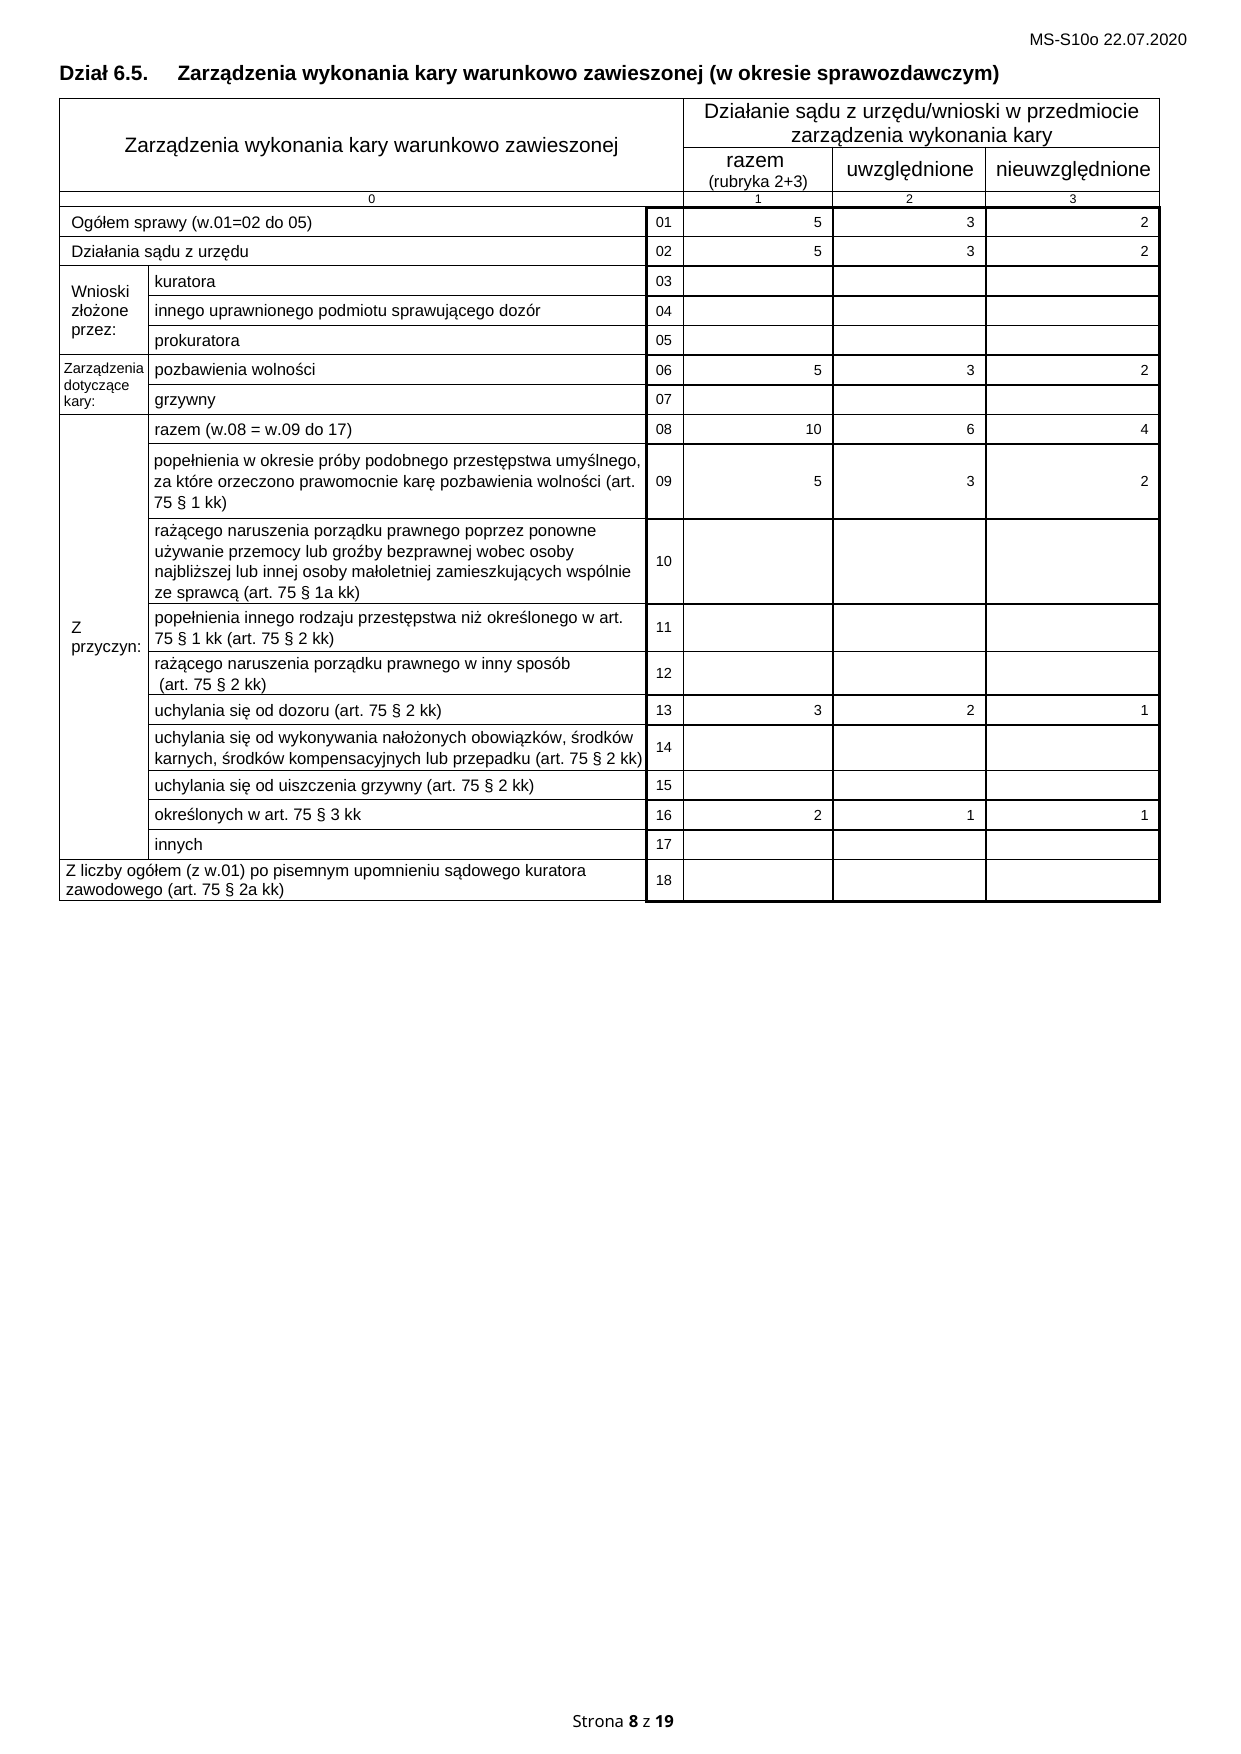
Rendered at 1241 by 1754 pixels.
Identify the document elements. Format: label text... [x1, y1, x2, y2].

table_header Zarządzenia wykonania kary warunkowo zawieszonej [60, 99, 683, 191]
table_cell [684, 860, 832, 900]
table_cell innych [149, 830, 645, 858]
table_cell 15 [648, 771, 683, 799]
table_cell 12 [648, 652, 683, 694]
table_cell 3 [684, 696, 832, 724]
table_cell określonych w art. 75 § 3 kk [149, 800, 645, 829]
table_cell 1 [834, 801, 985, 829]
table_cell innego uprawnionego podmiotu sprawującego dozór [149, 296, 645, 325]
table_cell 3 [834, 237, 985, 265]
table_cell [684, 386, 832, 413]
table_cell [834, 520, 985, 603]
table_cell [684, 605, 832, 651]
table_cell uwzględnione [833, 148, 985, 191]
table_cell [987, 831, 1158, 858]
table_cell 0 [60, 192, 683, 206]
table_cell 03 [648, 267, 683, 295]
table_cell [684, 326, 832, 354]
table_cell 2 [833, 192, 985, 206]
table_cell 3 [834, 356, 985, 384]
table_cell kuratora [149, 266, 645, 295]
table_cell [834, 652, 985, 694]
table_cell 10 [648, 520, 683, 603]
table_cell [834, 326, 985, 354]
table_cell 17 [648, 831, 683, 858]
table_cell 1 [684, 192, 832, 206]
table_cell [684, 831, 832, 858]
table_cell 3 [834, 209, 985, 236]
table_cell [987, 652, 1158, 694]
table_cell [684, 297, 832, 325]
table_cell 1 [987, 801, 1158, 829]
table_cell [684, 771, 832, 799]
table_cell [684, 520, 832, 603]
table_cell 5 [684, 356, 832, 384]
table_cell 3 [986, 192, 1159, 206]
table_cell [987, 605, 1158, 651]
table_cell [987, 297, 1158, 325]
table_cell uchylania się od dozoru (art. 75 § 2 kk) [149, 695, 645, 724]
table_cell pozbawienia wolności [149, 355, 645, 384]
table_cell popełnienia w okresie próby podobnego przestępstwa umyślnego, za które orzeczono prawomocnie karę pozbawienia wolności (art. 75 § 1 kk) [149, 444, 645, 518]
table_cell [987, 326, 1158, 354]
table_cell 5 [684, 237, 832, 265]
table_cell 2 [987, 209, 1158, 236]
table_cell [834, 605, 985, 651]
table_cell [834, 297, 985, 325]
table_cell 4 [987, 415, 1158, 443]
table_cell [834, 726, 985, 770]
table_cell 01 [648, 209, 683, 236]
table_cell [987, 386, 1158, 413]
table_cell 11 [648, 605, 683, 651]
table_cell 5 [684, 445, 832, 518]
table_cell uchylania się od wykonywania nałożonych obowiązków, środków karnych, środków kompensacyjnych lub przepadku (art. 75 § 2 kk) [149, 725, 645, 770]
table_cell grzywny [149, 385, 645, 413]
table_cell [987, 267, 1158, 295]
table_cell [684, 267, 832, 295]
table_cell [834, 831, 985, 858]
table_cell Ogółem sprawy (w.01=02 do 05) [60, 207, 645, 236]
table_cell 16 [648, 801, 683, 829]
text Dział 6.5. Zarządzenia wykonania kary warunkowo zawieszonej (w okresie sprawozdawczym) [59, 61, 1187, 85]
table_cell 2 [684, 801, 832, 829]
table_cell prokuratora [149, 326, 645, 354]
table_cell 06 [648, 356, 683, 384]
table_cell [987, 771, 1158, 799]
table_cell 04 [648, 297, 683, 325]
table_cell uchylania się od uiszczenia grzywny (art. 75 § 2 kk) [149, 771, 645, 799]
table_cell 2 [987, 445, 1158, 518]
table_cell razem (rubryka 2+3) [684, 148, 832, 191]
table_cell Z przyczyn: [60, 415, 148, 858]
table_cell 2 [987, 356, 1158, 384]
table_cell Działania sądu z urzędu [60, 237, 645, 265]
table_cell [987, 726, 1158, 770]
table_cell [834, 386, 985, 413]
table_cell [684, 726, 832, 770]
table_cell 10 [684, 415, 832, 443]
table_cell 2 [834, 696, 985, 724]
table_cell Wnioski złożone przez: [60, 266, 148, 354]
table_cell 05 [648, 326, 683, 354]
table_cell popełnienia innego rodzaju przestępstwa niż określonego w art. 75 § 1 kk (art. 75 § 2 kk) [149, 604, 645, 651]
table_cell 18 [648, 860, 683, 900]
table_cell [834, 860, 985, 900]
table_cell [834, 267, 985, 295]
table_cell 08 [648, 415, 683, 443]
table_cell 6 [834, 415, 985, 443]
table_cell 13 [648, 696, 683, 724]
table_cell Zarządzenia dotyczące kary: [60, 355, 148, 413]
table_cell [987, 520, 1158, 603]
table_cell [987, 860, 1158, 900]
table_cell 2 [987, 237, 1158, 265]
table_cell rażącego naruszenia porządku prawnego poprzez ponowne używanie przemocy lub groźby bezprawnej wobec osoby najbliższej lub innej osoby małoletniej zamieszkujących wspólnie ze sprawcą (art. 75 § 1a kk) [149, 519, 645, 603]
table_cell Z liczby ogółem (z w.01) po pisemnym upomnieniu sądowego kuratora zawodowego (art. 75 § 2a kk) [60, 860, 645, 900]
table_cell razem (w.08 = w.09 do 17) [149, 415, 645, 443]
table_cell 02 [648, 237, 683, 265]
table_cell 5 [684, 209, 832, 236]
table_cell [684, 652, 832, 694]
table_cell rażącego naruszenia porządku prawnego w inny sposób (art. 75 § 2 kk) [149, 652, 645, 694]
table_cell nieuwzględnione [986, 148, 1159, 191]
table_cell 1 [987, 696, 1158, 724]
table_cell 14 [648, 726, 683, 770]
table_cell 3 [834, 445, 985, 518]
table_header Działanie sądu z urzędu/wnioski w przedmiocie zarządzenia wykonania kary [684, 99, 1159, 147]
table_cell 07 [648, 386, 683, 413]
table_cell [834, 771, 985, 799]
table_cell 09 [648, 445, 683, 518]
